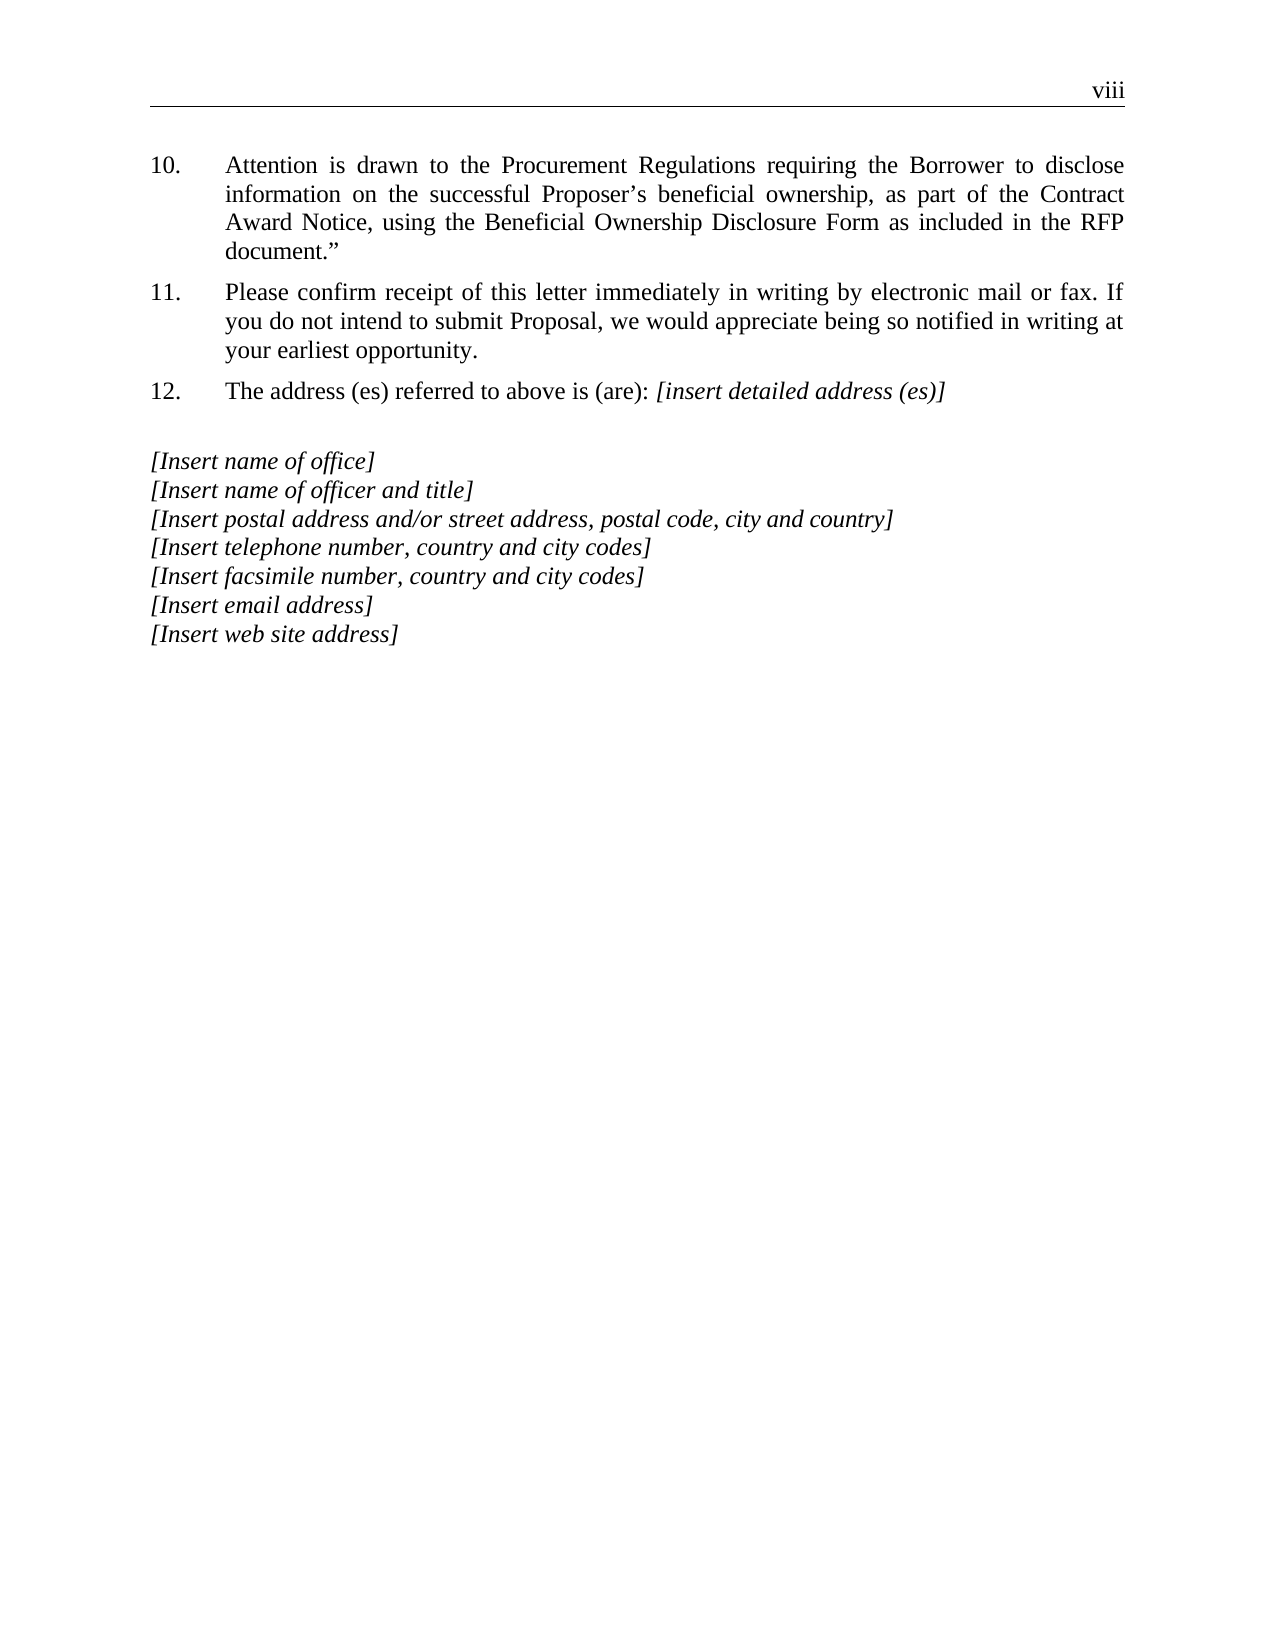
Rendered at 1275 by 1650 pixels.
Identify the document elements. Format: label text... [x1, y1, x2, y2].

list The address (es) referred to above is (are): [insert detailed address (es)] [150, 376, 1125, 405]
text [Insert telephone number, country and city codes] [150, 532, 1125, 561]
text [Insert name of office] [150, 446, 1125, 475]
text [Insert web site address] [150, 619, 1125, 647]
text [Insert name of officer and title] [150, 475, 1125, 504]
list Attention is drawn to the Procurement Regulations requiring the Borrower to disclose information on the successful Proposer’s beneficial ownership, as part of the Contract Award Notice, using the Beneficial Ownership Disclosure Form as included in the RFP document.” [150, 150, 1125, 265]
list Please confirm receipt of this letter immediately in writing by electronic mail or fax. If you do not intend to submit Proposal, we would appreciate being so notified in writing at your earliest opportunity. [150, 277, 1125, 364]
text [Insert facsimile number, country and city codes] [150, 561, 1125, 590]
text [Insert email address] [150, 590, 1125, 619]
text [Insert postal address and/or street address, postal code, city and country] [150, 504, 1125, 532]
